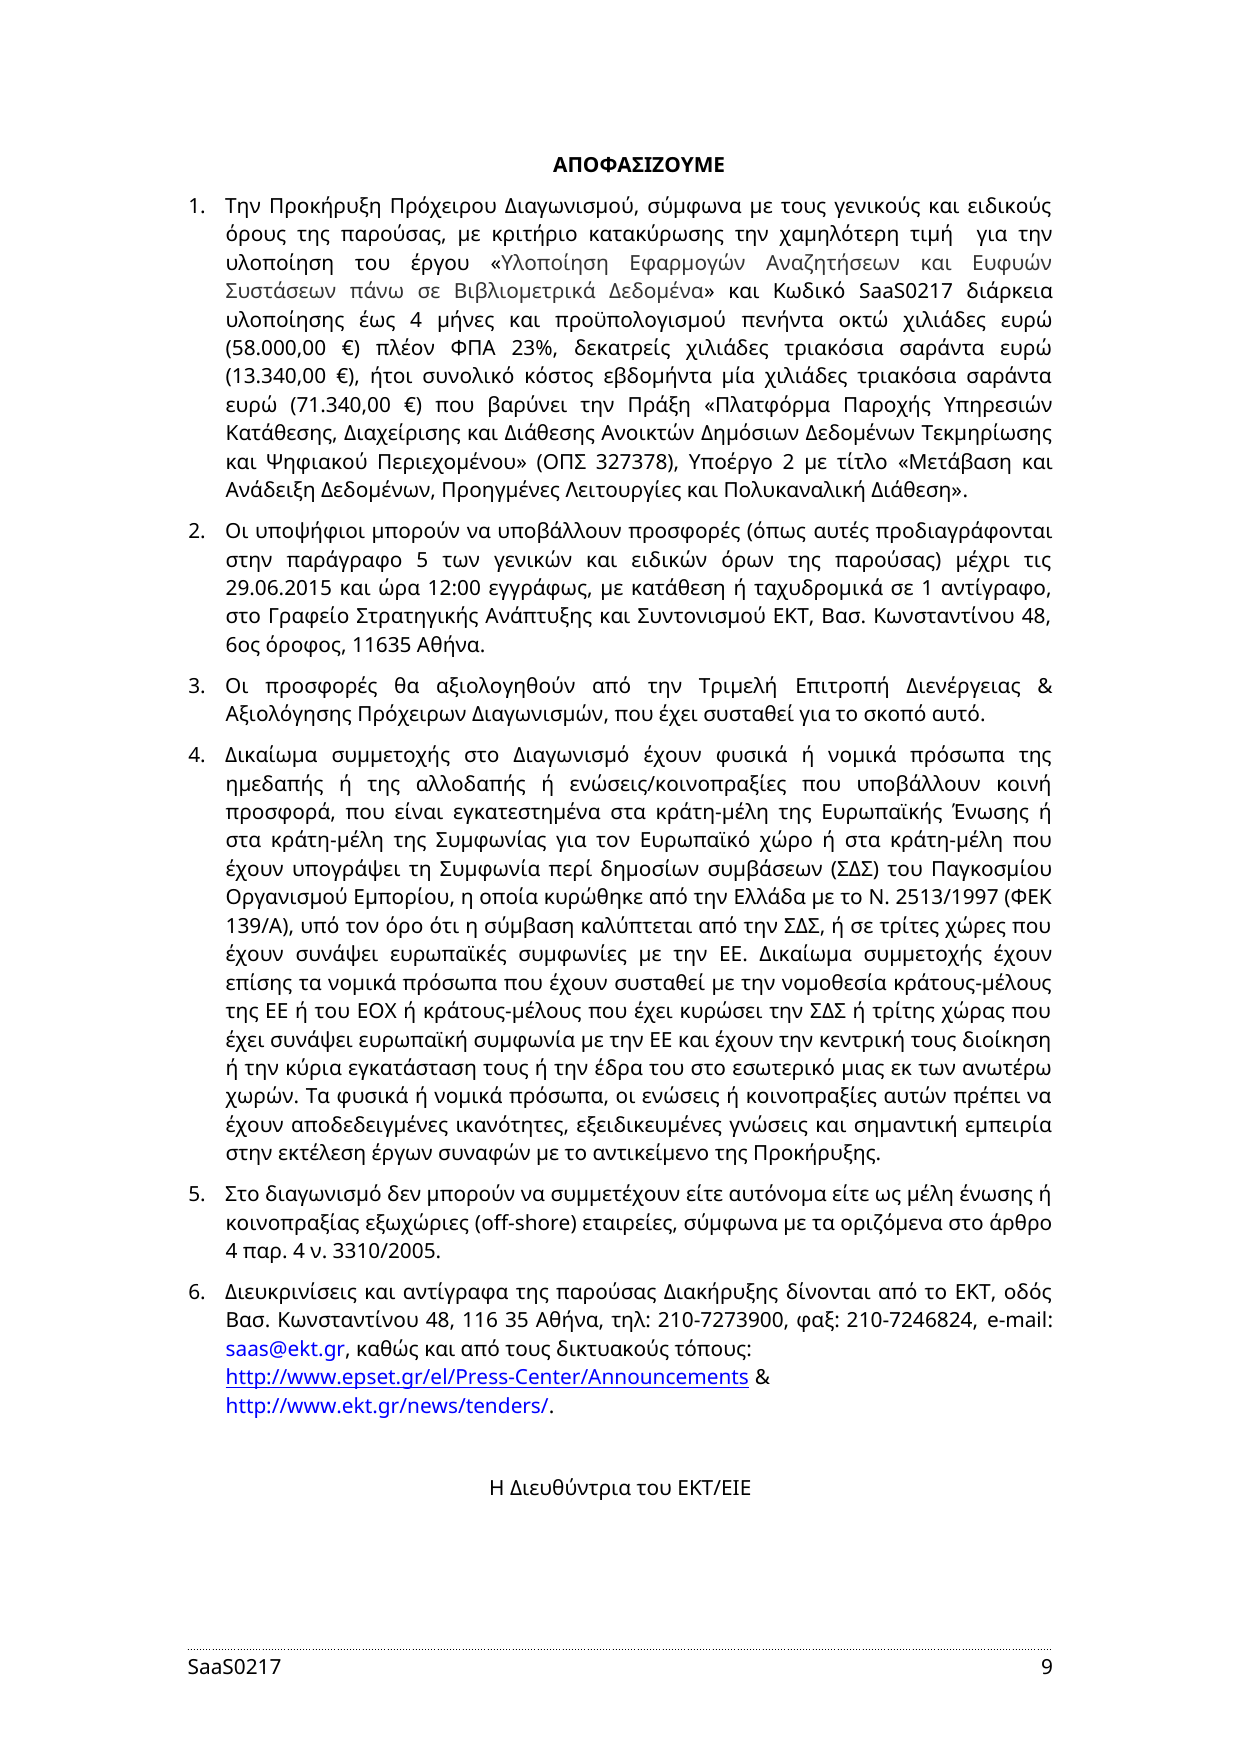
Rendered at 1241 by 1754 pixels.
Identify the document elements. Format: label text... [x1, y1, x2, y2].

list Δικαίωμα συμμετοχής στο Διαγωνισμό έχουν φυσικά ή νομικά πρόσωπα της ημεδαπής ή της αλλοδαπής ή ενώσεις/κοινοπραξίες που υποβάλλουν κοινή προσφορά, που είναι εγκατεστημένα στα κράτη-μέλη της Ευρωπαϊκής Ένωσης ή στα κράτη-μέλη της Συμφωνίας για τον Ευρωπαϊκό χώρο ή στα κράτη-μέλη που έχουν υπογράψει τη Συμφωνία περί δημοσίων συμβάσεων (ΣΔΣ) του Παγκοσμίου Οργανισμού Εμπορίου, η οποία κυρώθηκε από την Ελλάδα με το Ν. 2513/1997 (ΦΕΚ 139/Α), υπό τον όρο ότι η σύμβαση καλύπτεται από την ΣΔΣ, ή σε τρίτες χώρες που έχουν συνάψει ευρωπαϊκές συμφωνίες με την ΕΕ. Δικαίωμα συμμετοχής έχουν επίσης τα νομικά πρόσωπα που έχουν συσταθεί με την νομοθεσία κράτους-μέλους της ΕΕ ή του ΕΟΧ ή κράτους-μέλους που έχει κυρώσει την ΣΔΣ ή τρίτης χώρας που έχει συνάψει ευρωπαϊκή συμφωνία με την ΕΕ και έχουν την κεντρική τους διοίκηση ή την κύρια εγκατάσταση τους ή την έδρα του στο εσωτερικό μιας εκ των ανωτέρω χωρών. Τα φυσικά ή νομικά πρόσωπα, οι ενώσεις ή κοινοπραξίες αυτών πρέπει να έχουν αποδεδειγμένες ικανότητες, εξειδικευμένες γνώσεις και σημαντική εμπειρία στην εκτέλεση έργων συναφών με το αντικείμενο της Προκήρυξης. [188, 740, 1053, 1167]
list Στο διαγωνισμό δεν μπορούν να συμμετέχουν είτε αυτόνομα είτε ως μέλη ένωσης ή κοινοπραξίας εξωχώριες (off-shore) εταιρείες, σύμφωνα με τα οριζόμενα στο άρθρο 4 παρ. 4 ν. 3310/2005. [188, 1179, 1053, 1265]
text Η Διευθύντρια του ΕΚΤ/ΕΙΕ [187, 1473, 1053, 1501]
list Οι προσφορές θα αξιολογηθούν από την Τριμελή Επιτροπή Διενέργειας & Αξιολόγησης Πρόχειρων Διαγωνισμών, που έχει συσταθεί για το σκοπό αυτό. [188, 671, 1053, 728]
list Την Προκήρυξη Πρόχειρου Διαγωνισμού, σύμφωνα με τους γενικούς και ειδικούς όρους της παρούσας, µε κριτήριο κατακύρωσης την χαμηλότερη τιμή για την υλοποίηση του έργου «Υλοποίηση Εφαρμογών Αναζητήσεων και Ευφυών Συστάσεων πάνω σε Βιβλιομετρικά Δεδομένα» και Κωδικό SaaS0217 διάρκεια υλοποίησης έως 4 μήνες και προϋπολογισμού πενήντα οκτώ χιλιάδες ευρώ (58.000,00 €) πλέον ΦΠΑ 23%, δεκατρείς χιλιάδες τριακόσια σαράντα ευρώ (13.340,00 €), ήτοι συνολικό κόστος εβδομήντα μία χιλιάδες τριακόσια σαράντα ευρώ (71.340,00 €) που βαρύνει την Πράξη «Πλατφόρμα Παροχής Υπηρεσιών Κατάθεσης, Διαχείρισης και Διάθεσης Ανοικτών Δημόσιων Δεδομένων Τεκμηρίωσης και Ψηφιακού Περιεχομένου» (ΟΠΣ 327378), Υποέργο 2 με τίτλο «Μετάβαση και Ανάδειξη Δεδομένων, Προηγμένες Λειτουργίες και Πολυκαναλική Διάθεση». [188, 191, 1053, 504]
list Οι υποψήφιοι μπορούν να υποβάλλουν προσφορές (όπως αυτές προδιαγράφονται στην παράγραφο 5 των γενικών και ειδικών όρων της παρούσας) μέχρι τις 29.06.2015 και ώρα 12:00 εγγράφως, με κατάθεση ή ταχυδρομικά σε 1 αντίγραφο, στο Γραφείο Στρατηγικής Ανάπτυξης και Συντονισμού ΕΚΤ, Βασ. Κωνσταντίνου 48, 6ος όροφος, 11635 Αθήνα. [188, 516, 1053, 658]
text ΑΠΟΦΑΣΙΖΟΥΜΕ [225, 150, 1053, 178]
list http://www.epset.gr/el/Press-Center/Announcements & http://www.ekt.gr/news/tenders/. [225, 1362, 1053, 1419]
list Διευκρινίσεις και αντίγραφα της παρούσας Διακήρυξης δίνονται από το ΕΚΤ, οδός Βασ. Κωνσταντίνου 48, 116 35 Αθήνα, τηλ: 210-7273900, φαξ: 210-7246824, e-mail: saas@ekt.gr, καθώς και από τους δικτυακούς τόπους: [188, 1277, 1053, 1362]
